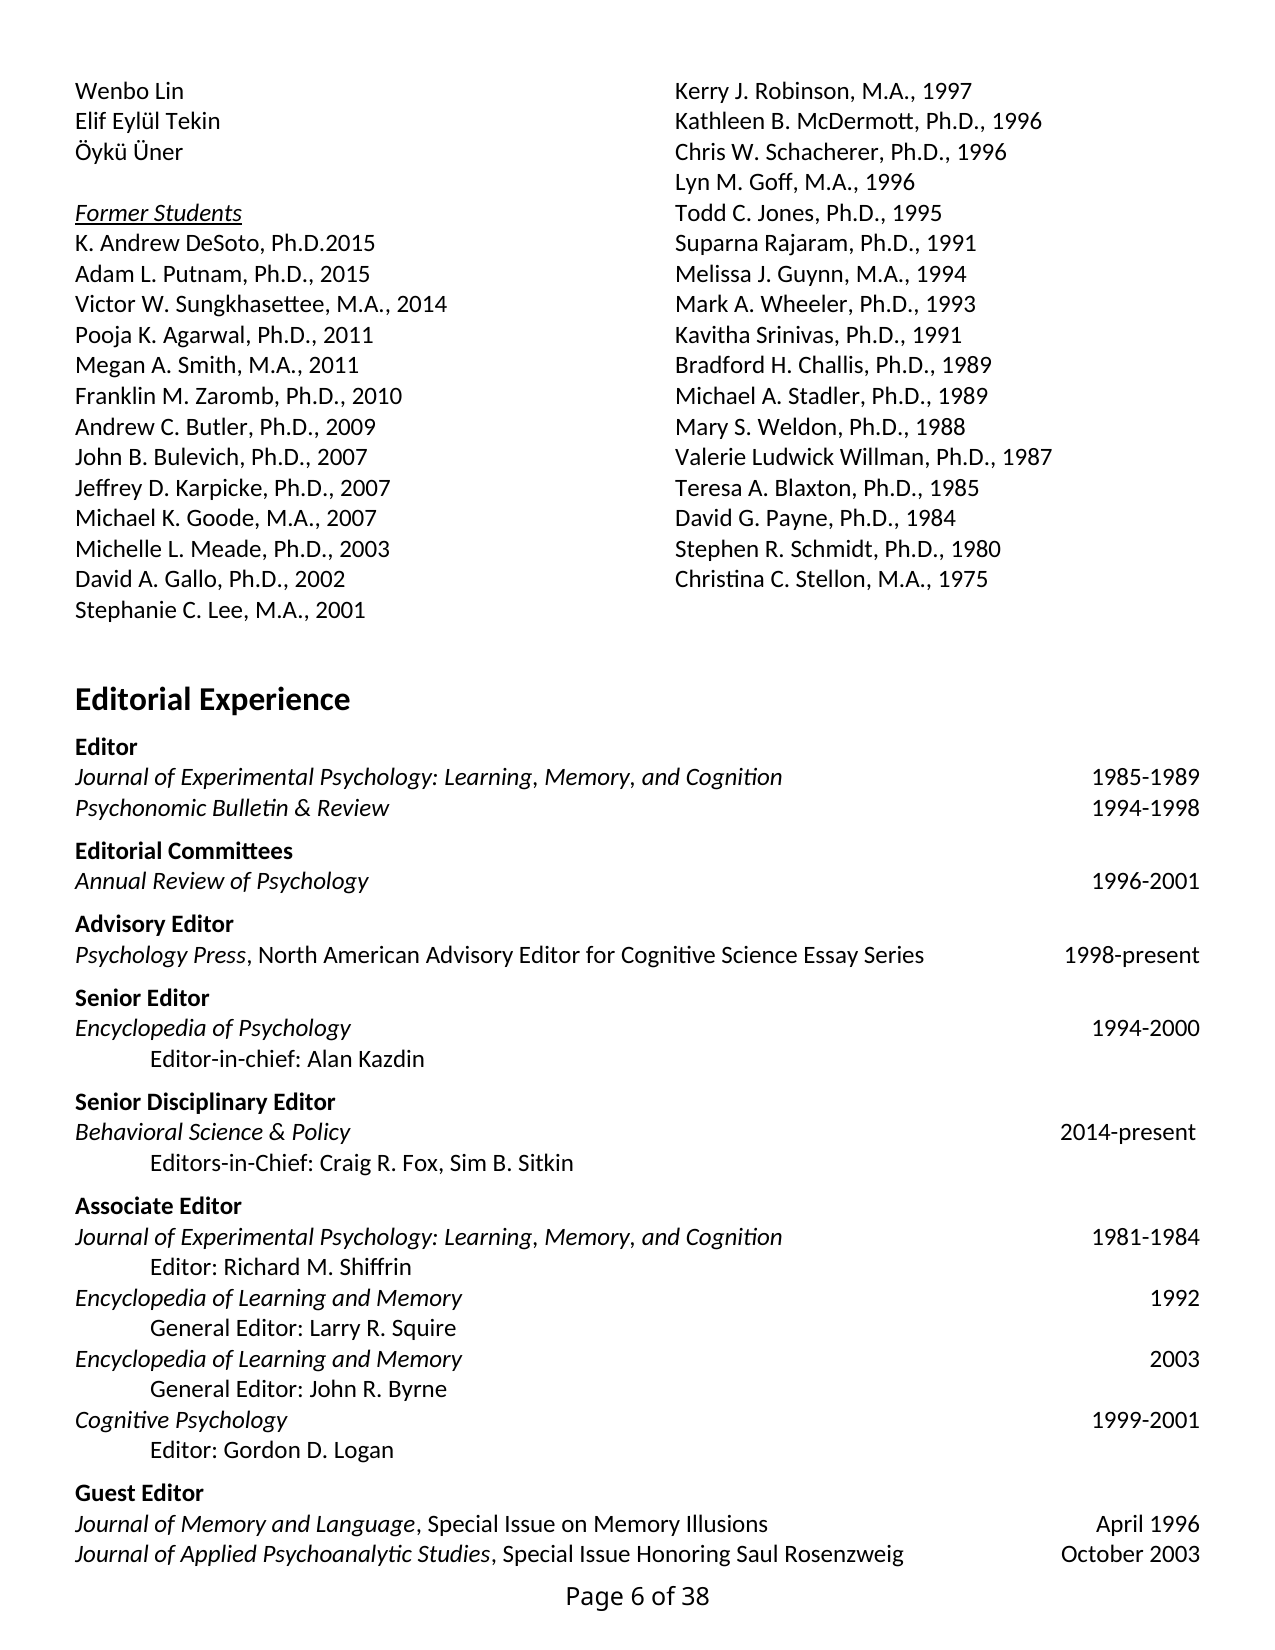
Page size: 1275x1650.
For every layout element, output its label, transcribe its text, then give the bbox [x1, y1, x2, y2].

text Christina C. Stellon, M.A., 1975 [675, 563, 1200, 594]
text Editor: Gordon D. Logan [75, 1434, 1200, 1465]
text Andrew C. Butler, Ph.D., 2009 [75, 411, 600, 441]
text Former Students [75, 197, 600, 228]
text Advisory Editor [75, 908, 1200, 939]
text K. Andrew DeSoto, Ph.D.2015 [75, 228, 600, 258]
text Stephen R. Schmidt, Ph.D., 1980 [675, 533, 1200, 563]
text Pooja K. Agarwal, Ph.D., 2011 [75, 319, 600, 350]
text Stephanie C. Lee, M.A., 2001 [75, 594, 600, 624]
text Editorial Committees [75, 835, 1200, 865]
text General Editor: Larry R. Squire [75, 1312, 1200, 1343]
text Megan A. Smith, M.A., 2011 [75, 350, 600, 380]
text Kerry J. Robinson, M.A., 1997 [675, 75, 1200, 106]
text Journal of Memory and Language, Special Issue on Memory Illusions April 1996 [75, 1508, 1200, 1538]
text Annual Review of Psychology 1996-2001 [75, 865, 1200, 896]
text Teresa A. Blaxton, Ph.D., 1985 [675, 472, 1200, 502]
text Journal of Experimental Psychology: Learning, Memory, and Cognition 1985-1989 [75, 761, 1200, 792]
text Öykü Üner [75, 136, 600, 167]
text David A. Gallo, Ph.D., 2002 [75, 563, 600, 594]
text Todd C. Jones, Ph.D., 1995 [675, 197, 1200, 228]
text Encyclopedia of Psychology 1994-2000 [75, 1012, 1200, 1043]
text Suparna Rajaram, Ph.D., 1991 [675, 228, 1200, 258]
text Encyclopedia of Learning and Memory 2003 [75, 1343, 1200, 1373]
text Associate Editor [75, 1190, 1200, 1221]
text Lyn M. Goff, M.A., 1996 [675, 167, 1200, 197]
text Encyclopedia of Learning and Memory 1992 [75, 1282, 1200, 1312]
text Elif Eylül Tekin [75, 106, 600, 136]
text Adam L. Putnam, Ph.D., 2015 [75, 258, 600, 289]
text John B. Bulevich, Ph.D., 2007 [75, 441, 600, 472]
text Michael A. Stadler, Ph.D., 1989 [675, 380, 1200, 411]
text Franklin M. Zaromb, Ph.D., 2010 [75, 380, 600, 411]
text Valerie Ludwick Willman, Ph.D., 1987 [675, 441, 1200, 472]
text Cognitive Psychology 1999-2001 [75, 1404, 1200, 1434]
text Senior Disciplinary Editor [75, 1086, 1200, 1117]
text Jeffrey D. Karpicke, Ph.D., 2007 [75, 472, 600, 502]
text Guest Editor [75, 1477, 1200, 1508]
text Victor W. Sungkhasettee, M.A., 2014 [75, 289, 600, 319]
text Psychology Press, North American Advisory Editor for Cognitive Science Essay Series 1998-present [75, 939, 1200, 969]
text Mary S. Weldon, Ph.D., 1988 [675, 411, 1200, 441]
text Melissa J. Guynn, M.A., 1994 [675, 258, 1200, 289]
text Kathleen B. McDermott, Ph.D., 1996 [675, 106, 1200, 136]
text Editorial Experience [75, 678, 1200, 718]
text General Editor: John R. Byrne [75, 1373, 1200, 1404]
text Bradford H. Challis, Ph.D., 1989 [675, 350, 1200, 380]
text David G. Payne, Ph.D., 1984 [675, 502, 1200, 533]
text Behavioral Science & Policy 2014-present [75, 1117, 1200, 1147]
text Chris W. Schacherer, Ph.D., 1996 [675, 136, 1200, 167]
text Journal of Experimental Psychology: Learning, Memory, and Cognition 1981-1984 [75, 1221, 1200, 1251]
text Psychonomic Bulletin & Review 1994-1998 [75, 792, 1200, 822]
text Editors-in-Chief: Craig R. Fox, Sim B. Sitkin [75, 1147, 1200, 1178]
text Editor: Richard M. Shiffrin [75, 1251, 1200, 1282]
text Kavitha Srinivas, Ph.D., 1991 [675, 319, 1200, 350]
text Wenbo Lin [75, 75, 600, 106]
text Michael K. Goode, M.A., 2007 [75, 502, 600, 533]
text Editor [75, 731, 1200, 761]
text Mark A. Wheeler, Ph.D., 1993 [675, 289, 1200, 319]
text Senior Editor [75, 982, 1200, 1012]
text Editor-in-chief: Alan Kazdin [150, 1043, 1200, 1073]
text Journal of Applied Psychoanalytic Studies, Special Issue Honoring Saul Rosenzweig October 2003 [75, 1538, 1200, 1569]
text Michelle L. Meade, Ph.D., 2003 [75, 533, 600, 563]
